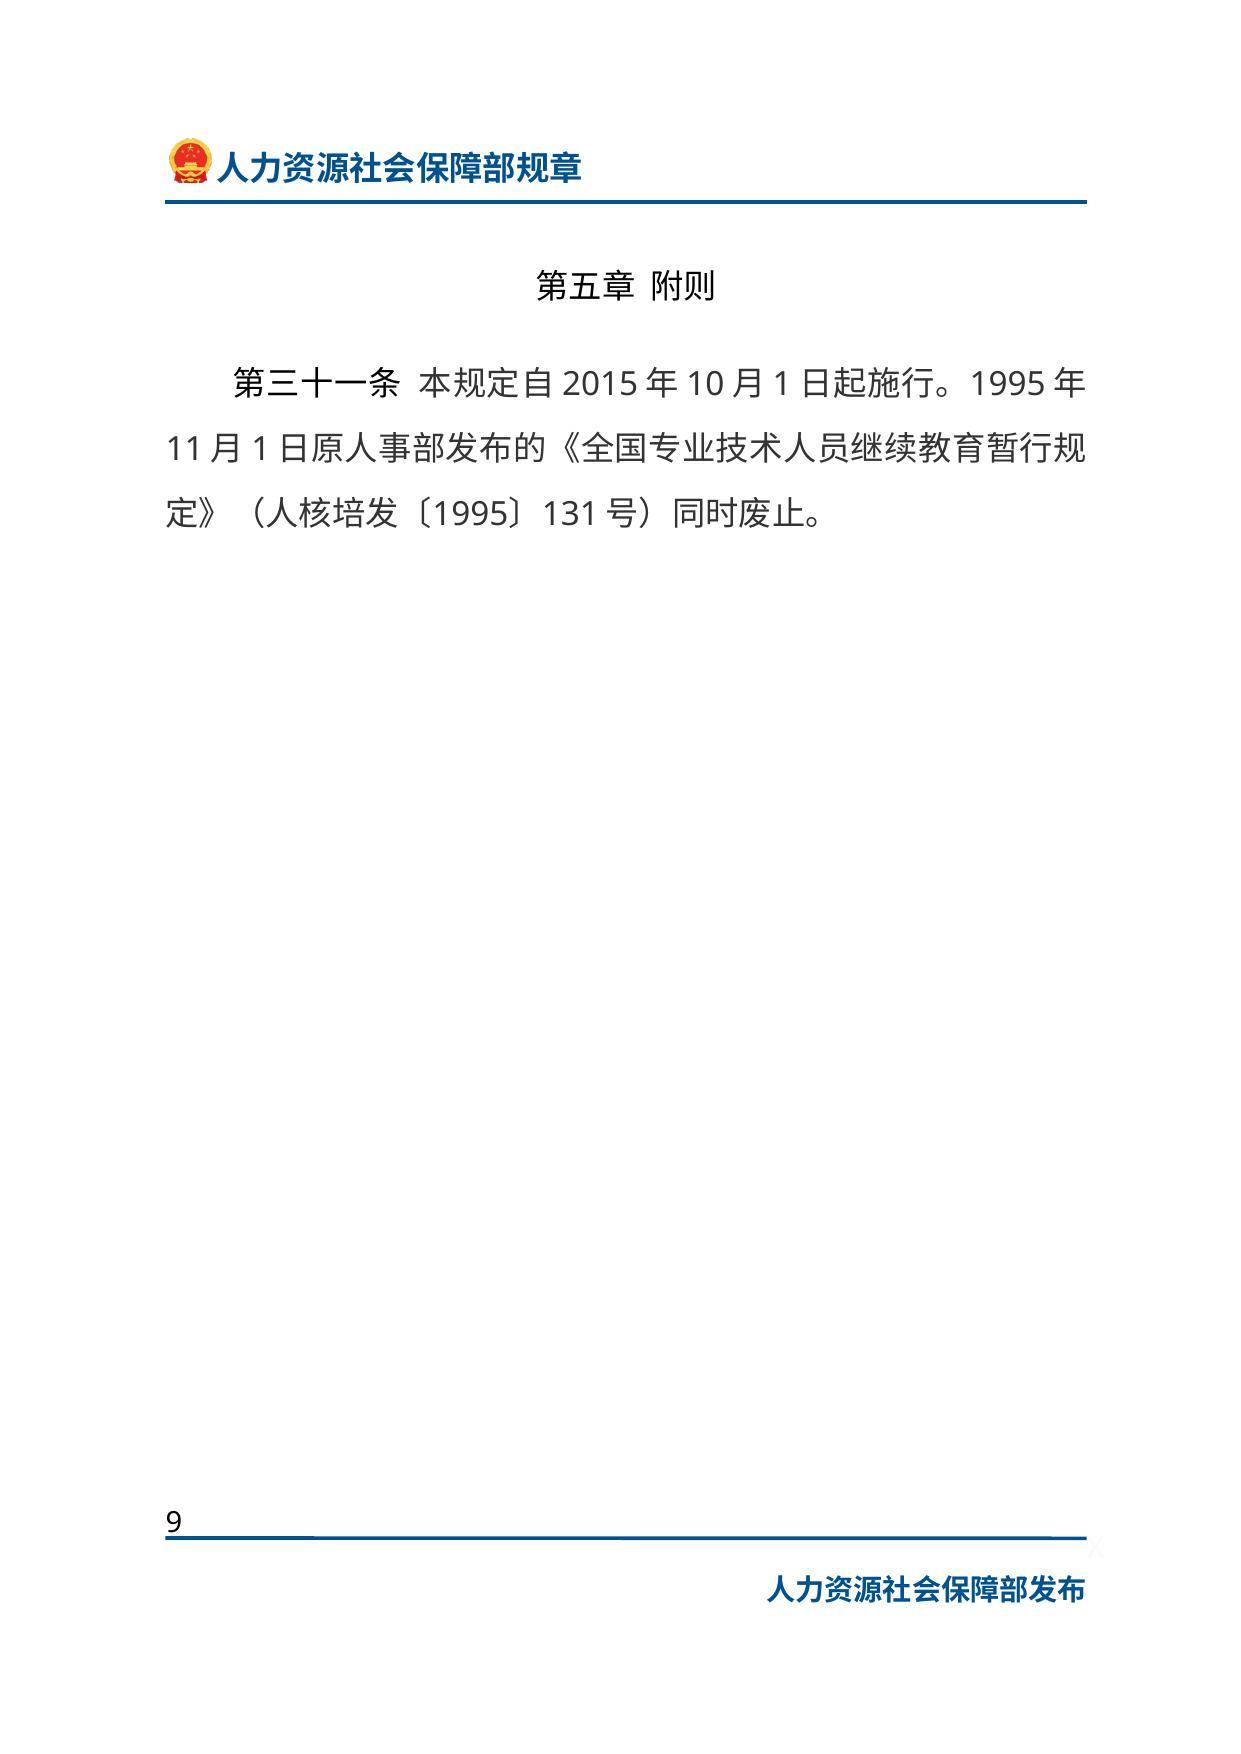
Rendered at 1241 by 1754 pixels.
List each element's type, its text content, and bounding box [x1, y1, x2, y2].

picture [165, 136, 216, 187]
text 第三十一条 本规定自2015年10月1日起施行。1995年11月1日原人事部发布的《全国专业技术人员继续教育暂行规定》（人核培发〔1995〕131号）同时废止。 [165, 470, 1087, 544]
text 第三十一条 本规定自2015年10月1日起施行。1995年11月1日原人事部发布的《全国专业技术人员继续教育暂行规定》（人核培发〔1995〕131号）同时废止。 [165, 349, 1087, 425]
text 第五章 附则 [165, 251, 1087, 316]
